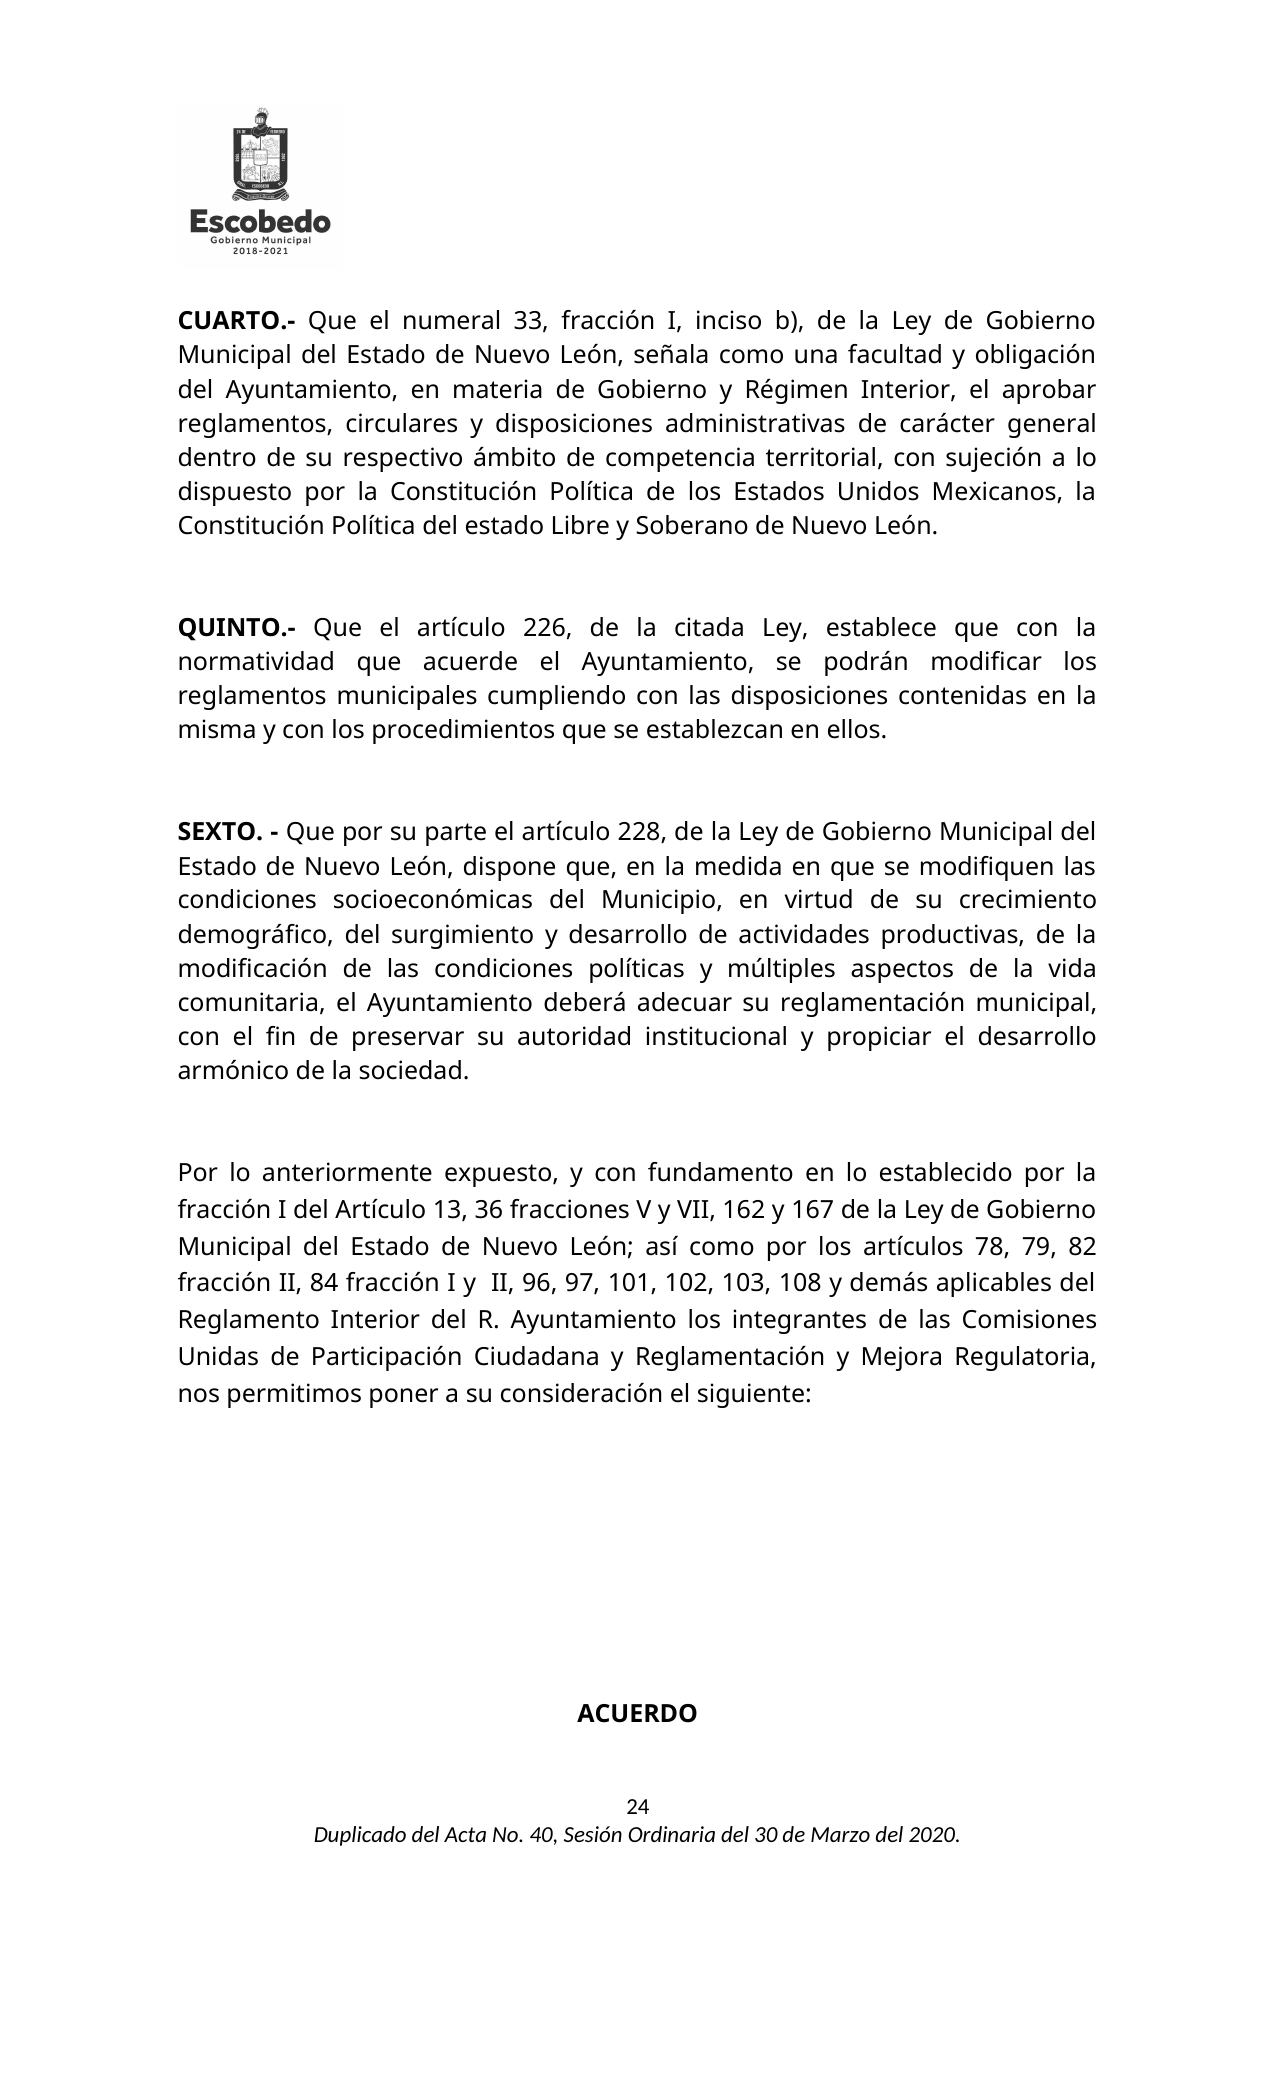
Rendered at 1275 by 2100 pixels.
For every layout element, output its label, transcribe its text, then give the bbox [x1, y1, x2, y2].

text ACUERDO [177, 1696, 1098, 1730]
text Por lo anteriormente expuesto, y con fundamento en lo establecido por la fracción I del Artículo 13, 36 fracciones V y VII, 162 y 167 de la Ley de Gobierno Municipal del Estado de Nuevo León; así como por los artículos 78, 79, 82 fracción II, 84 fracción I y II, 96, 97, 101, 102, 103, 108 y demás aplicables del Reglamento Interior del R. Ayuntamiento los integrantes de las Comisiones Unidas de Participación Ciudadana y Reglamentación y Mejora Regulatoria, nos permitimos poner a su consideración el siguiente: [177, 1155, 1098, 1409]
text SEXTO. - Que por su parte el artículo 228, de la Ley de Gobierno Municipal del Estado de Nuevo León, dispone que, en la medida en que se modifiquen las condiciones socioeconómicas del Municipio, en virtud de su crecimiento demográfico, del surgimiento y desarrollo de actividades productivas, de la modificación de las condiciones políticas y múltiples aspectos de la vida comunitaria, el Ayuntamiento deberá adecuar su reglamentación municipal, con el fin de preservar su autoridad institucional y propiciar el desarrollo armónico de la sociedad. [177, 814, 1098, 1087]
text CUARTO.- Que el numeral 33, fracción I, inciso b), de la Ley de Gobierno Municipal del Estado de Nuevo León, señala como una facultad y obligación del Ayuntamiento, en materia de Gobierno y Régimen Interior, el aprobar reglamentos, circulares y disposiciones administrativas de carácter general dentro de su respectivo ámbito de competencia territorial, con sujeción a lo dispuesto por la Constitución Política de los Estados Unidos Mexicanos, la Constitución Política del estado Libre y Soberano de Nuevo León. [177, 303, 1098, 542]
text QUINTO.- Que el artículo 226, de la citada Ley, establece que con la normatividad que acuerde el Ayuntamiento, se podrán modificar los reglamentos municipales cumpliendo con las disposiciones contenidas en la misma y con los procedimientos que se establezcan en ellos. [177, 610, 1098, 746]
picture [177, 103, 343, 269]
